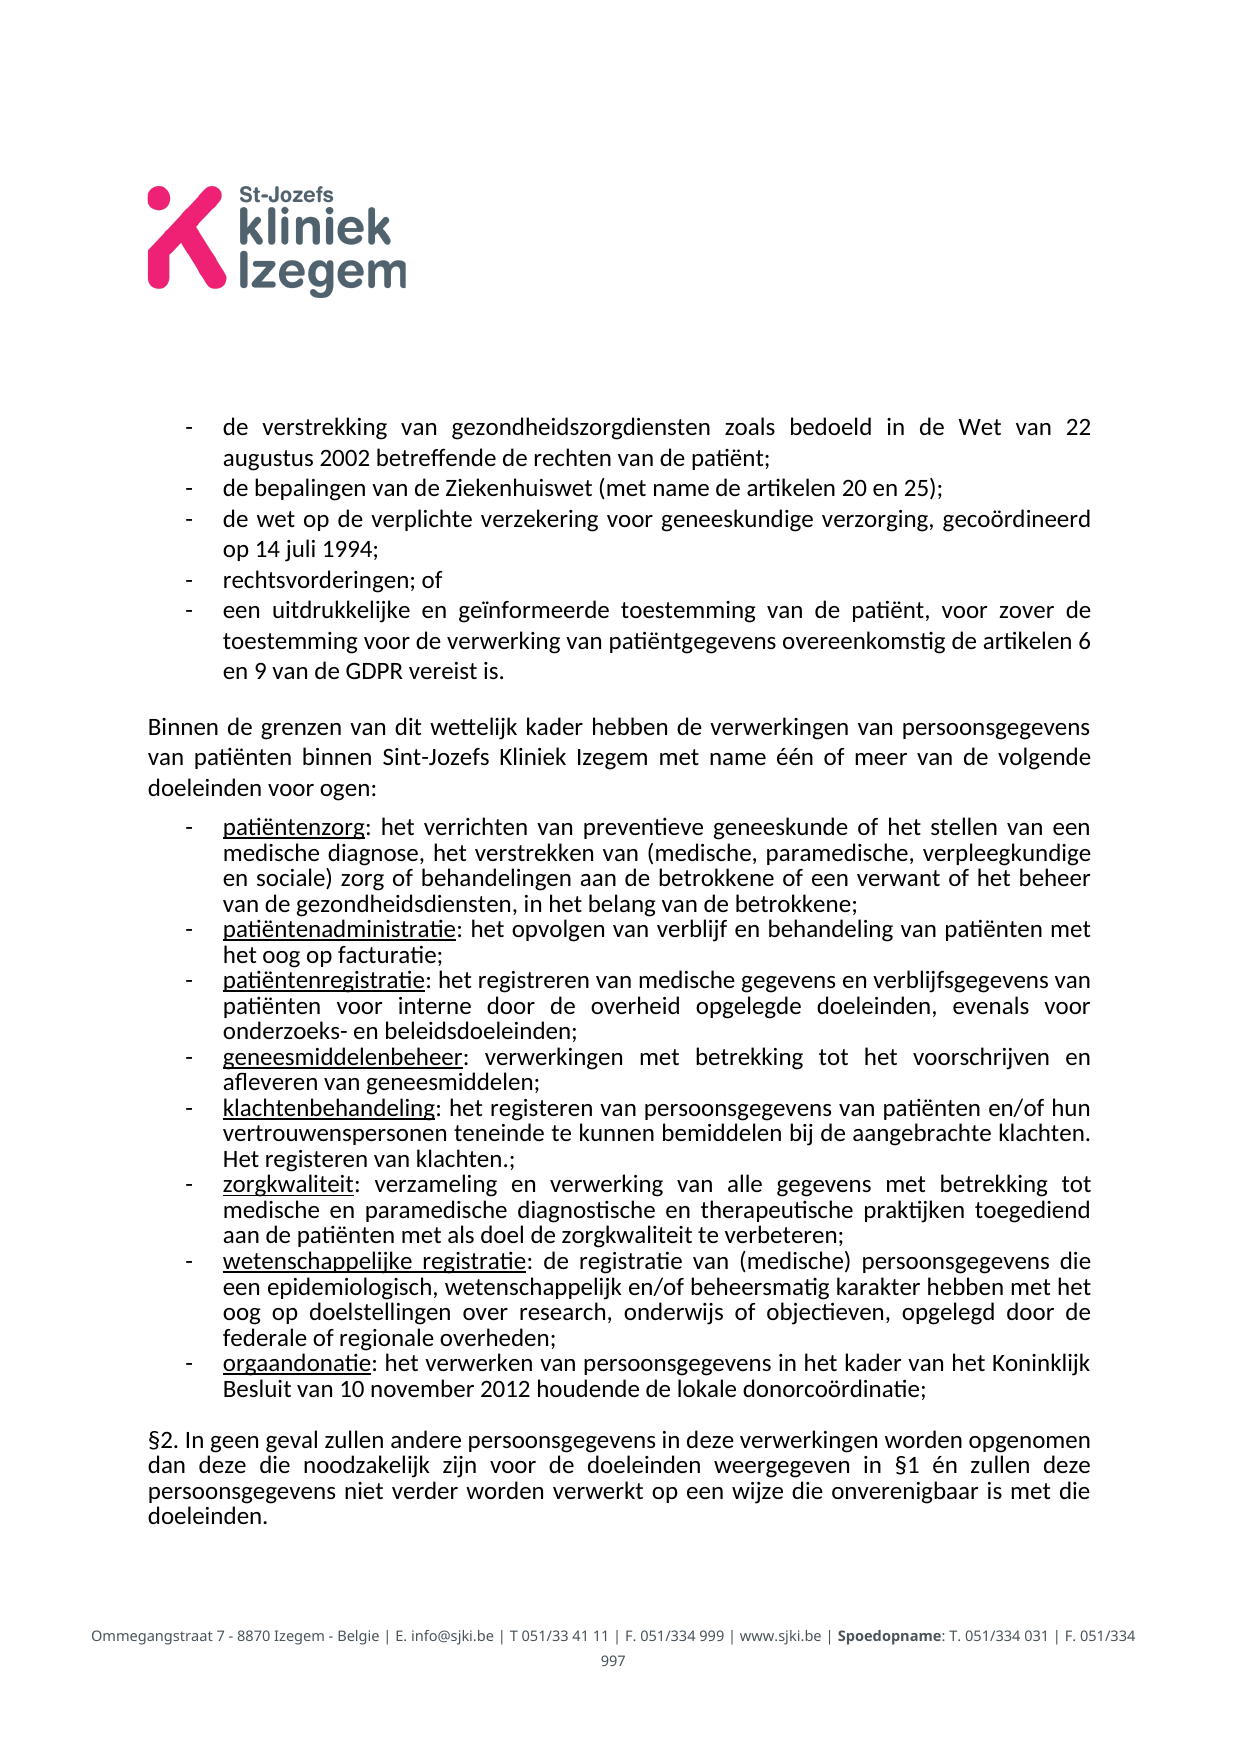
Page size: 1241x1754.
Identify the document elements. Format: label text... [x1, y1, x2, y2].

text Binnen de grenzen van dit wettelijk kader hebben de verwerkingen van persoonsgegevens van patiënten binnen Sint-Jozefs Kliniek Izegem met name één of meer van de volgende doeleinden voor ogen: [148, 711, 1092, 803]
list de verstrekking van gezondheidszorgdiensten zoals bedoeld in de Wet van 22 augustus 2002 betreffende de rechten van de patiënt; [185, 411, 1092, 472]
list zorgkwaliteit: verzameling en verwerking van alle gegevens met betrekking tot medische en paramedische diagnostische en therapeutische praktijken toegediend aan de patiënten met als doel de zorgkwaliteit te verbeteren; [185, 1172, 1092, 1249]
list klachtenbehandeling: het registeren van persoonsgegevens van patiënten en/of hun vertrouwenspersonen teneinde te kunnen bemiddelen bij de aangebrachte klachten. Het registeren van klachten.; [185, 1096, 1092, 1172]
list de bepalingen van de Ziekenhuiswet (met name de artikelen 20 en 25); [185, 472, 1092, 503]
list geneesmiddelenbeheer: verwerkingen met betrekking tot het voorschrijven en afleveren van geneesmiddelen; [185, 1045, 1092, 1096]
list een uitdrukkelijke en geïnformeerde toestemming van de patiënt, voor zover de toestemming voor de verwerking van patiëntgegevens overeenkomstig de artikelen 6 en 9 van de GDPR vereist is. [185, 594, 1092, 686]
list patiëntenzorg: het verrichten van preventieve geneeskunde of het stellen van een medische diagnose, het verstrekken van (medische, paramedische, verpleegkundige en sociale) zorg of behandelingen aan de betrokkene of een verwant of het beheer van de gezondheidsdiensten, in het belang van de betrokkene; [185, 815, 1092, 917]
list §2. In geen geval zullen andere persoonsgegevens in deze verwerkingen worden opgenomen dan deze die noodzakelijk zijn voor de doeleinden weergegeven in §1 én zullen deze persoonsgegevens niet verder worden verwerkt op een wijze die onverenigbaar is met die doeleinden. [148, 1428, 1092, 1530]
list orgaandonatie: het verwerken van persoonsgegevens in het kader van het Koninklijk Besluit van 10 november 2012 houdende de lokale donorcoördinatie; [185, 1351, 1092, 1402]
list patiëntenregistratie: het registreren van medische gegevens en verblijfsgegevens van patiënten voor interne door de overheid opgelegde doeleinden, evenals voor onderzoeks- en beleidsdoeleinden; [185, 968, 1092, 1045]
list wetenschappelijke registratie: de registratie van (medische) persoonsgegevens die een epidemiologisch, wetenschappelijk en/of beheersmatig karakter hebben met het oog op doelstellingen over research, onderwijs of objectieven, opgelegd door de federale of regionale overheden; [185, 1249, 1092, 1351]
list patiëntenadministratie: het opvolgen van verblijf en behandeling van patiënten met het oog op facturatie; [185, 917, 1092, 968]
list de wet op de verplichte verzekering voor geneeskundige verzorging, gecoördineerd op 14 juli 1994; [185, 503, 1092, 564]
list rechtsvorderingen; of [185, 564, 1092, 594]
